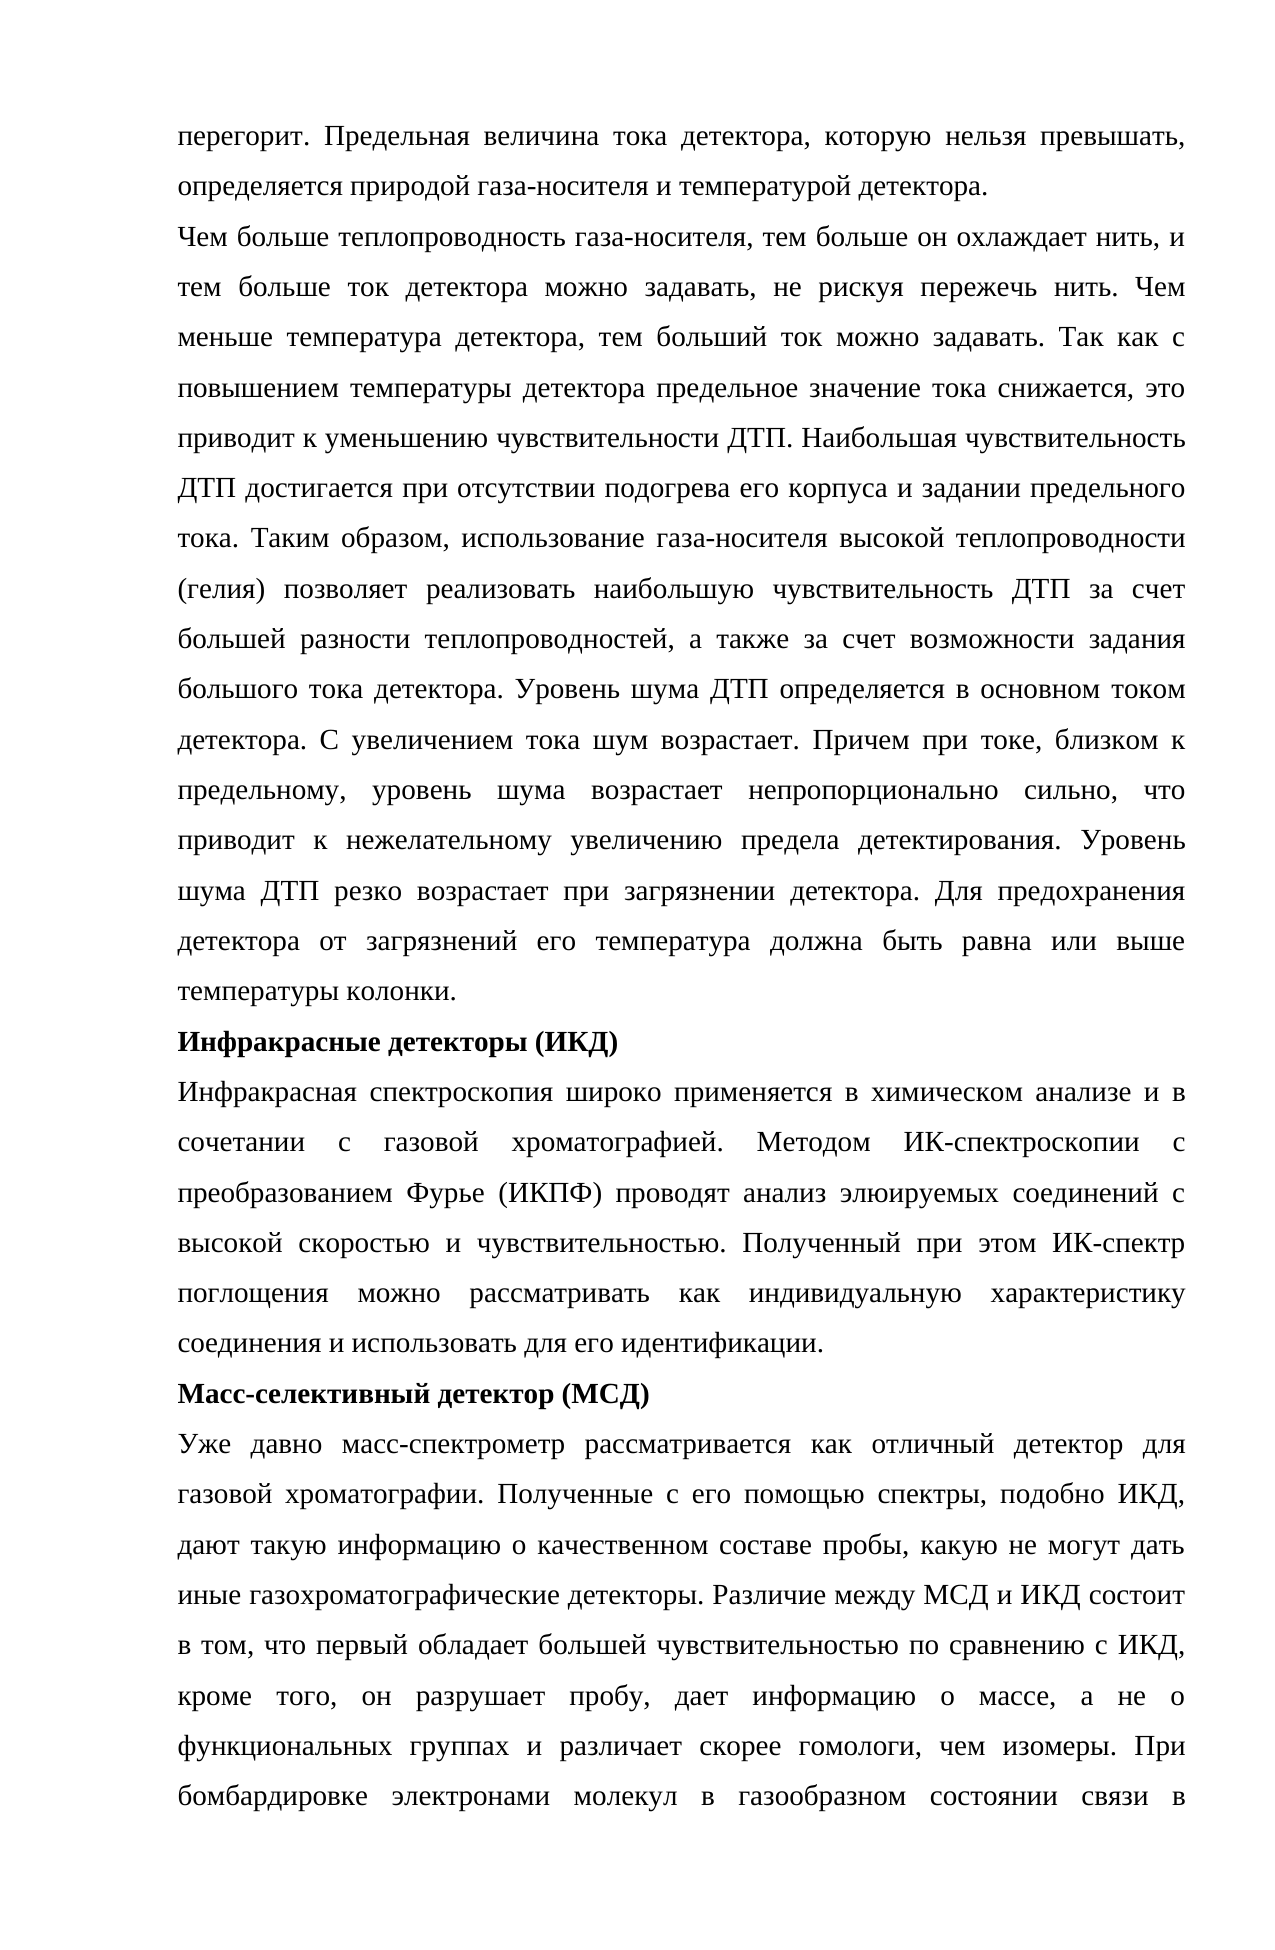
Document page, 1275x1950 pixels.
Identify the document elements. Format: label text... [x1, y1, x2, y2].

text Инфракрасные детекторы (ИКД) [177, 1024, 1186, 1057]
text Масс-селективный детектор (МСД) [177, 1376, 1186, 1409]
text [177, 1426, 1186, 1812]
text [177, 118, 1186, 202]
text Чем больше теплопроводность газа-носителя, тем больше он охлаждает нить, и тем больше ток детектора можно задавать, не рискуя пережечь нить. Чем меньше температура детектора, тем больший ток можно задавать. Так как с повышением температуры детектора предельное значение тока снижается, это приводит к уменьшению чувствительности ДТП. Наибольшая чувствительность ДТП достигается при отсутствии подогрева его корпуса и задании предельного тока. Таким образом, использование газа-носителя высокой теплопроводности (гелия) позволяет реализовать наибольшую чувствительность ДТП за счет большей разности теплопроводностей, а также за счет возможности задания большого тока детектора. Уровень шума ДТП определяется в основном током детектора. С увеличением тока шум возрастает. Причем при токе, близком к предельному, уровень шума возрастает непропорционально сильно, что приводит к нежелательному увеличению предела детектирования. Уровень шума ДТП резко возрастает при загрязнении детектора. Для предохранения детектора от загрязнений его температура должна быть равна или выше температуры колонки. [177, 219, 1186, 1007]
text Инфракрасная спектроскопия широко применяется в химическом анализе и в сочетании с газовой хроматографией. Методом ИК-спектроскопии с преобразованием Фурье (ИКПФ) проводят анализ элюируемых соединений с высокой скоростью и чувствительностью. Полученный при этом ИК-спектр поглощения можно рассматривать как индивидуальную характеристику соединения и использовать для его идентификации. [177, 1074, 1186, 1359]
